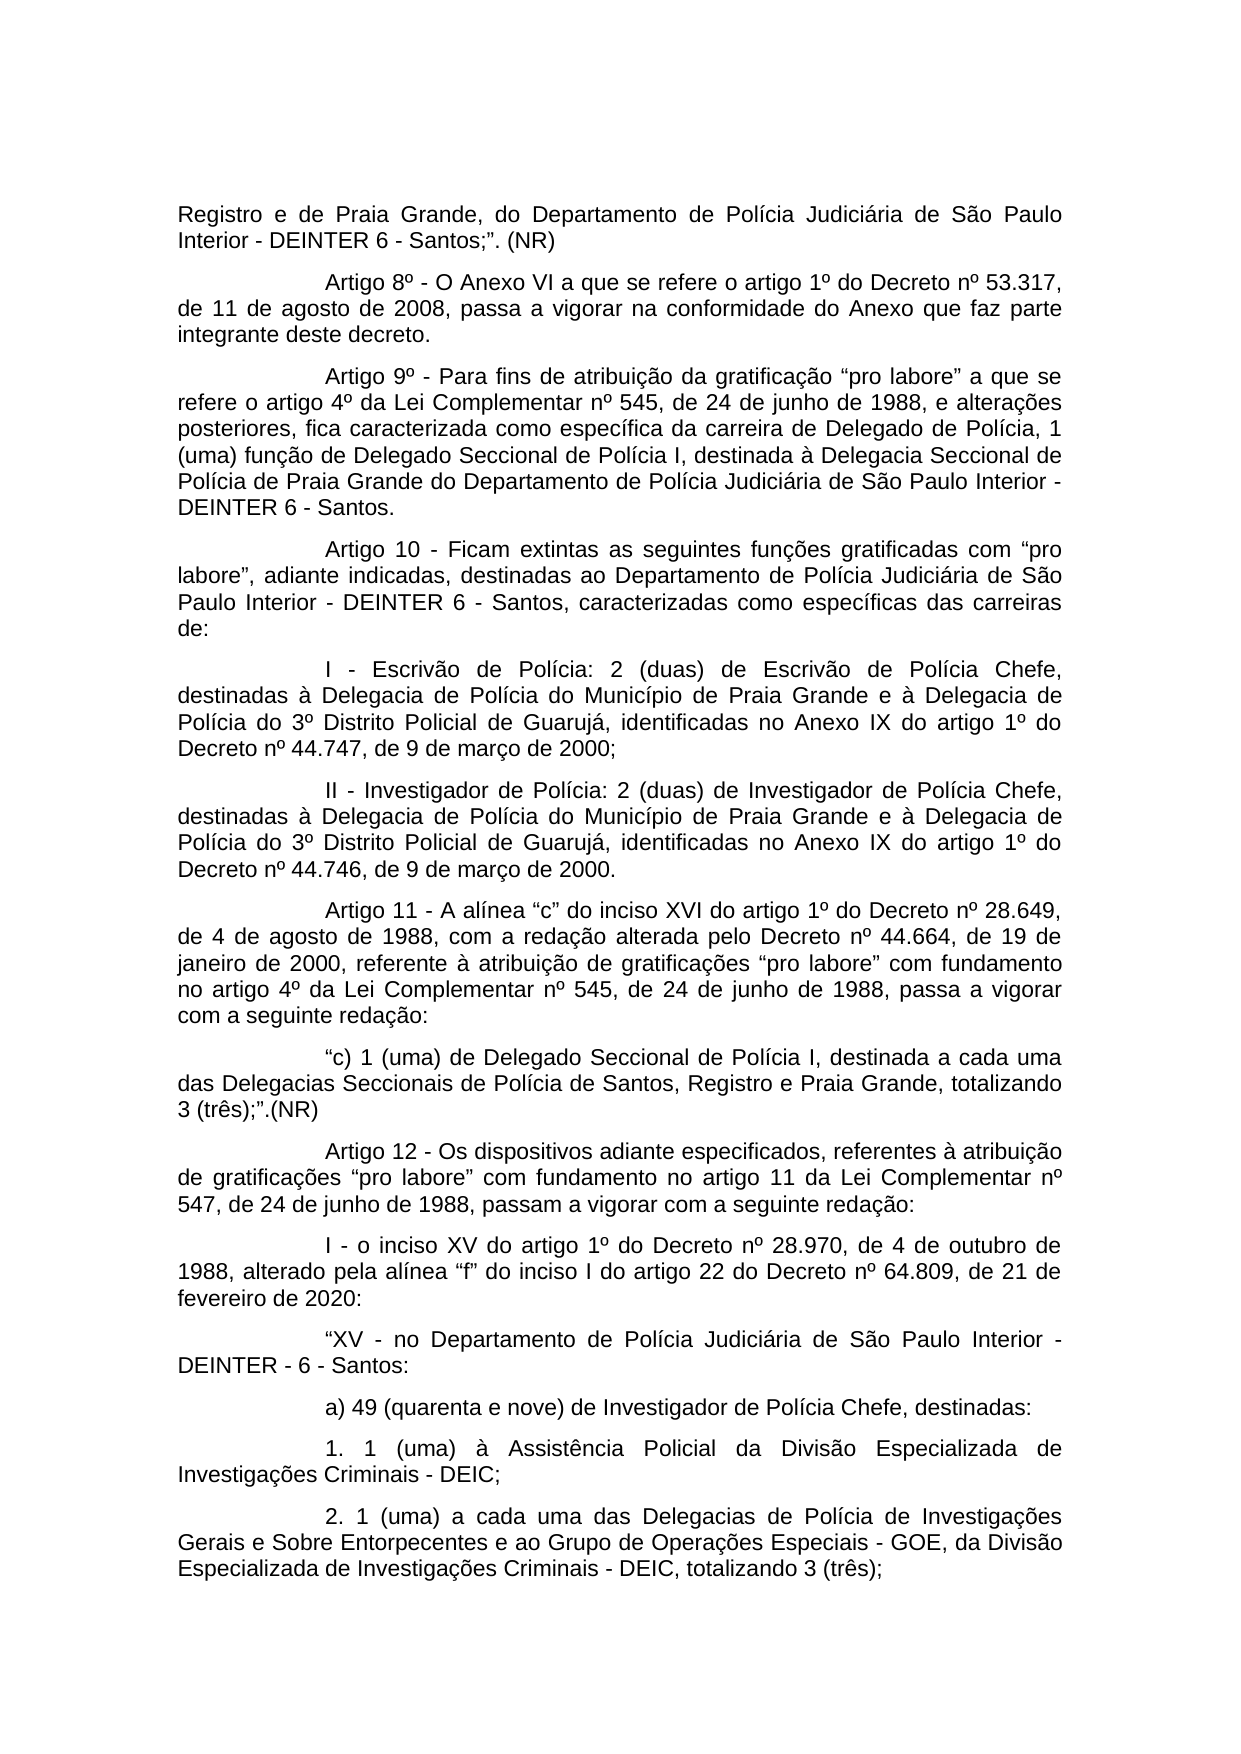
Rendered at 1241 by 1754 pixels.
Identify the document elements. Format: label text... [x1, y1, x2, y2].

text II - Investigador de Polícia: 2 (duas) de Investigador de Polícia Chefe, destinadas à Delegacia de Polícia do Município de Praia Grande e à Delegacia de Polícia do 3º Distrito Policial de Guarujá, identificadas no Anexo IX do artigo 1º do Decreto nº 44.746, de 9 de março de 2000. [177, 777, 1063, 882]
text Artigo 12 - Os dispositivos adiante especificados, referentes à atribuição de gratificações “pro labore” com fundamento no artigo 11 da Lei Complementar nº 547, de 24 de junho de 1988, passam a vigorar com a seguinte redação: [177, 1138, 1063, 1217]
text “c) 1 (uma) de Delegado Seccional de Polícia I, destinada a cada uma das Delegacias Seccionais de Polícia de Santos, Registro e Praia Grande, totalizando 3 (três);”.(NR) [177, 1044, 1063, 1123]
text 1. 1 (uma) à Assistência Policial da Divisão Especializada de Investigações Criminais - DEIC; [177, 1435, 1063, 1488]
text I - o inciso XV do artigo 1º do Decreto nº 28.970, de 4 de outubro de 1988, alterado pela alínea “f” do inciso I do artigo 22 do Decreto nº 64.809, de 21 de fevereiro de 2020: [177, 1232, 1063, 1311]
text Artigo 8º - O Anexo VI a que se refere o artigo 1º do Decreto nº 53.317, de 11 de agosto de 2008, passa a vigorar na conformidade do Anexo que faz parte integrante deste decreto. [177, 268, 1063, 348]
text “XV - no Departamento de Polícia Judiciária de São Paulo Interior - DEINTER - 6 - Santos: [177, 1326, 1063, 1379]
text a) 49 (quarenta e nove) de Investigador de Polícia Chefe, destinadas: [177, 1394, 1063, 1420]
text Artigo 10 - Ficam extintas as seguintes funções gratificadas com “pro labore”, adiante indicadas, destinadas ao Departamento de Polícia Judiciária de São Paulo Interior - DEINTER 6 - Santos, caracterizadas como específicas das carreiras de: [177, 536, 1063, 641]
text Artigo 9º - Para fins de atribuição da gratificação “pro labore” a que se refere o artigo 4º da Lei Complementar nº 545, de 24 de junho de 1988, e alterações posteriores, fica caracterizada como específica da carreira de Delegado de Polícia, 1 (uma) função de Delegado Seccional de Polícia I, destinada à Delegacia Seccional de Polícia de Praia Grande do Departamento de Polícia Judiciária de São Paulo Interior - DEINTER 6 - Santos. [177, 363, 1063, 521]
text I - Escrivão de Polícia: 2 (duas) de Escrivão de Polícia Chefe, destinadas à Delegacia de Polícia do Município de Praia Grande e à Delegacia de Polícia do 3º Distrito Policial de Guarujá, identificadas no Anexo IX do artigo 1º do Decreto nº 44.747, de 9 de março de 2000; [177, 656, 1063, 762]
text 2. 1 (uma) a cada uma das Delegacias de Polícia de Investigações Gerais e Sobre Entorpecentes e ao Grupo de Operações Especiais - GOE, da Divisão Especializada de Investigações Criminais - DEIC, totalizando 3 (três); [177, 1503, 1063, 1582]
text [177, 201, 1063, 253]
text Artigo 11 - A alínea “c” do inciso XVI do artigo 1º do Decreto nº 28.649, de 4 de agosto de 1988, com a redação alterada pelo Decreto nº 44.664, de 19 de janeiro de 2000, referente à atribuição de gratificações “pro labore” com fundamento no artigo 4º da Lei Complementar nº 545, de 24 de junho de 1988, passa a vigorar com a seguinte redação: [177, 897, 1063, 1029]
